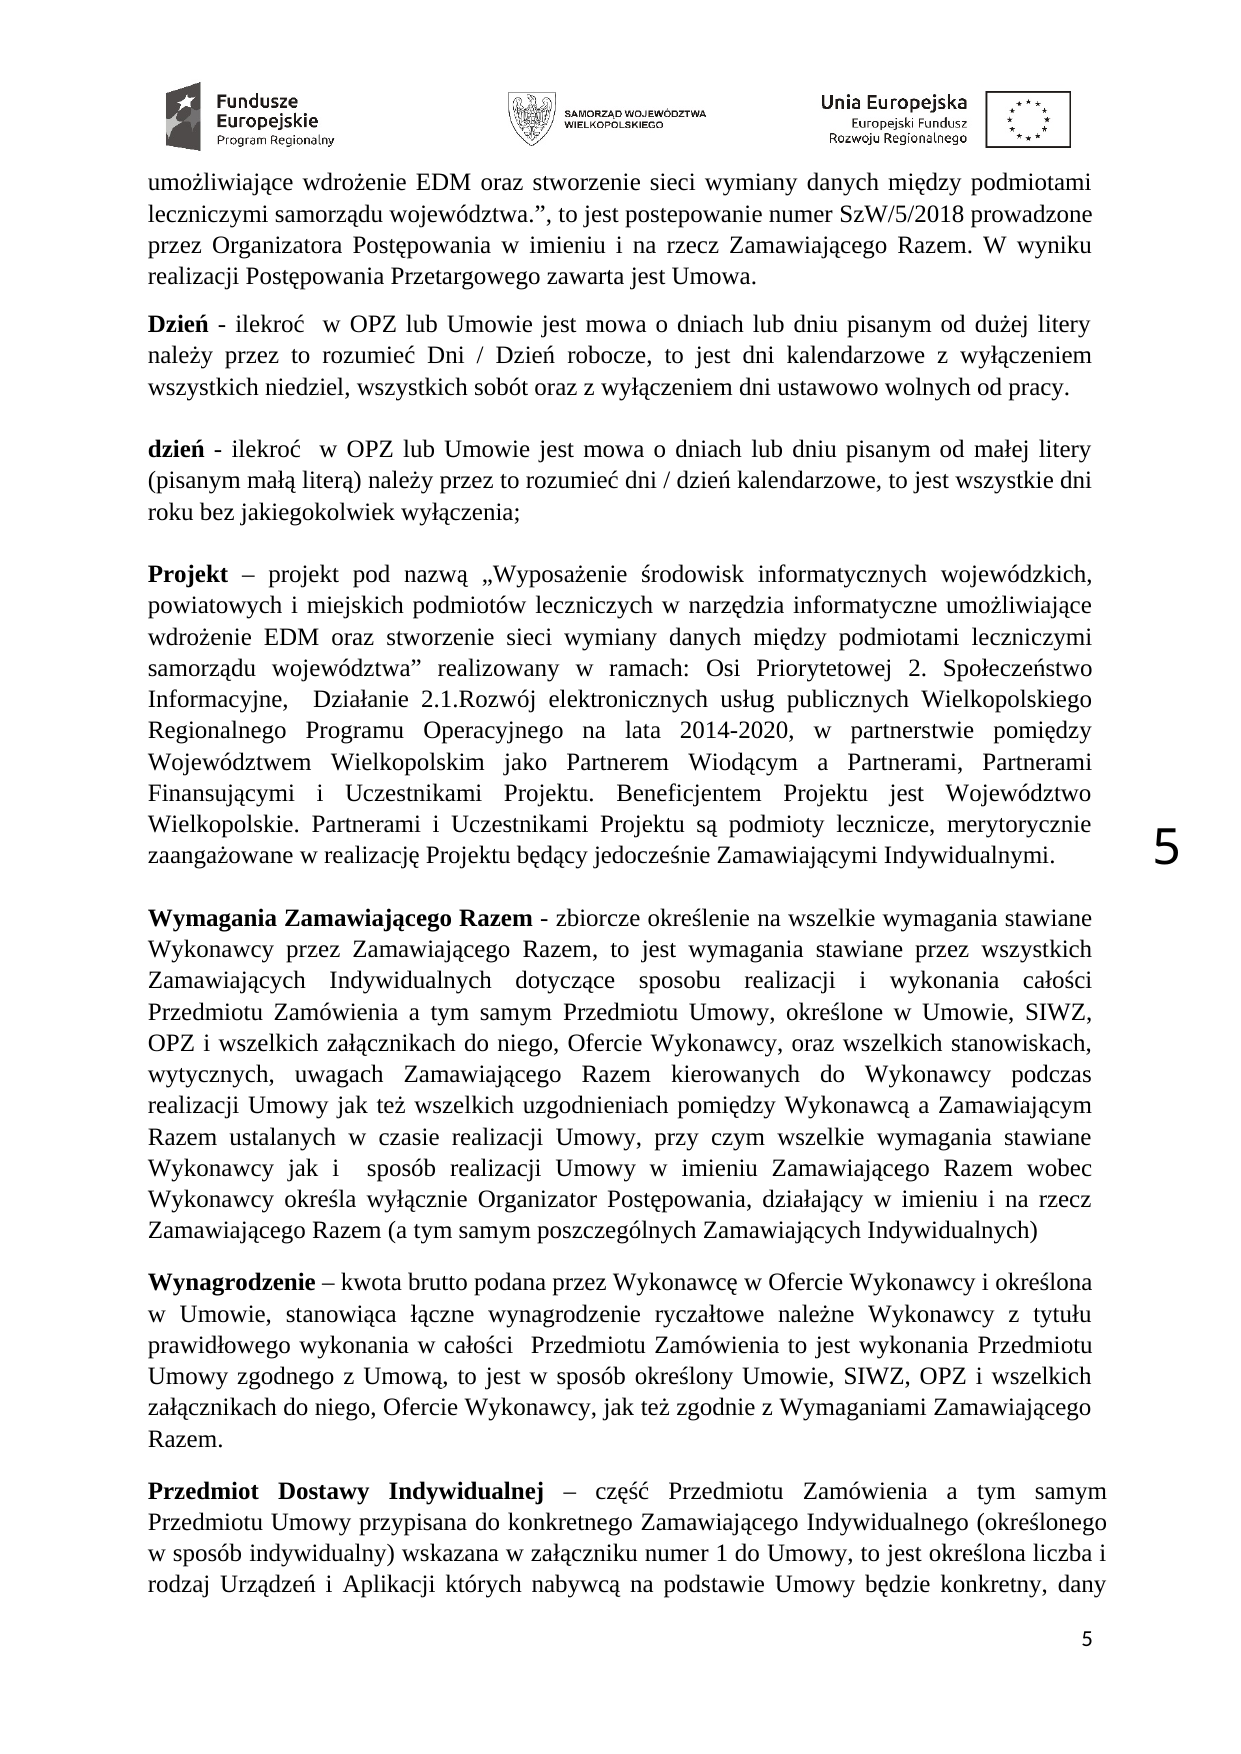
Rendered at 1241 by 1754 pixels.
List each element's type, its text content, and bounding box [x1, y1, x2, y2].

text Wymagania Zamawiającego Razem - zbiorcze określenie na wszelkie wymagania stawiane Wykonawcy przez Zamawiającego Razem, to jest wymagania stawiane przez wszystkich Zamawiających Indywidualnych dotyczące sposobu realizacji i wykonania całości Przedmiotu Zamówienia a tym samym Przedmiotu Umowy, określone w Umowie, SIWZ, OPZ i wszelkich załącznikach do niego, Ofercie Wykonawcy, oraz wszelkich stanowiskach, wytycznych, uwagach Zamawiającego Razem kierowanych do Wykonawcy podczas realizacji Umowy jak też wszelkich uzgodnieniach pomiędzy Wykonawcą a Zamawiającym Razem ustalanych w czasie realizacji Umowy, przy czym wszelkie wymagania stawiane Wykonawcy jak i sposób realizacji Umowy w imieniu Zamawiającego Razem wobec Wykonawcy określa wyłącznie Organizator Postępowania, działający w imieniu i na rzecz Zamawiającego Razem (a tym samym poszczególnych Zamawiających Indywidualnych) [148, 900, 1093, 1244]
text dzień - ilekroć w OPZ lub Umowie jest mowa o dniach lub dniu pisanym od małej litery (pisanym małą literą) należy przez to rozumieć dni / dzień kalendarzowe, to jest wszystkie dni roku bez jakiegokolwiek wyłączenia; [148, 432, 1093, 525]
text Projekt – projekt pod nazwą „Wyposażenie środowisk informatycznych wojewódzkich, powiatowych i miejskich podmiotów leczniczych w narzędzia informatyczne umożliwiające wdrożenie EDM oraz stworzenie sieci wymiany danych między podmiotami leczniczymi samorządu województwa” realizowany w ramach: Osi Priorytetowej 2. Społeczeństwo Informacyjne, Działanie 2.1.Rozwój elektronicznych usług publicznych Wielkopolskiego Regionalnego Programu Operacyjnego na lata 2014-2020, w partnerstwie pomiędzy Województwem Wielkopolskim jako Partnerem Wiodącym a Partnerami, Partnerami Finansującymi i Uczestnikami Projektu. Beneficjentem Projektu jest Województwo Wielkopolskie. Partnerami i Uczestnikami Projektu są podmioty lecznicze, merytorycznie zaangażowane w realizację Projektu będący jedocześnie Zamawiającymi Indywidualnymi. [148, 557, 1093, 869]
picture [147, 73, 1089, 165]
text Dzień - ilekroć w OPZ lub Umowie jest mowa o dniach lub dniu pisanym od dużej litery należy przez to rozumieć Dni / Dzień robocze, to jest dni kalendarzowe z wyłączeniem wszystkich niedziel, wszystkich sobót oraz z wyłączeniem dni ustawowo wolnych od pracy. [148, 307, 1093, 400]
text Wynagrodzenie – kwota brutto podana przez Wykonawcę w Ofercie Wykonawcy i określona w Umowie, stanowiąca łączne wynagrodzenie ryczałtowe należne Wykonawcy z tytułu prawidłowego wykonania w całości Przedmiotu Zamówienia to jest wykonania Przedmiotu Umowy zgodnego z Umową, to jest w sposób określony Umowie, SIWZ, OPZ i wszelkich załącznikach do niego, Ofercie Wykonawcy, jak też zgodnie z Wymaganiami Zamawiającego Razem. [148, 1265, 1093, 1452]
